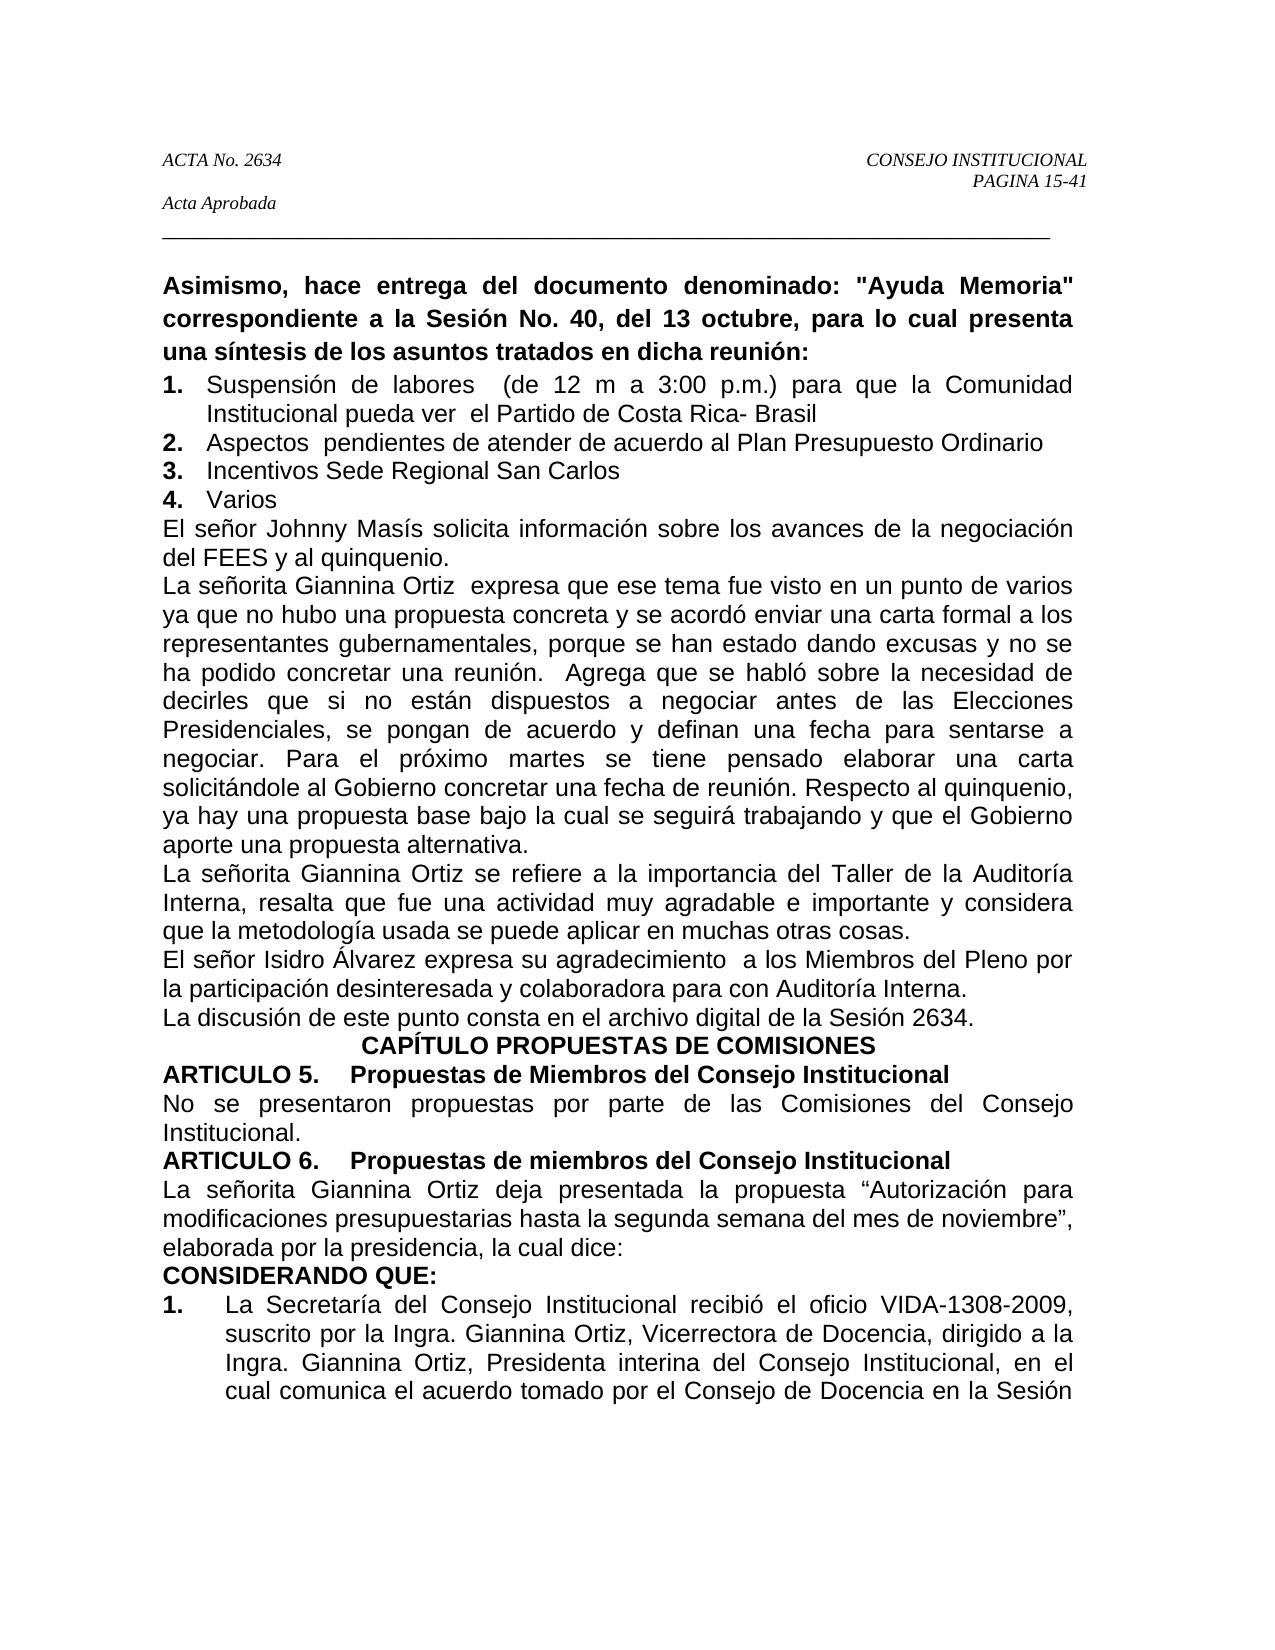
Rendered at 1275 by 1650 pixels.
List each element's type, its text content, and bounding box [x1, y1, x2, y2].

text ARTICULO 5. Propuestas de Miembros del Consejo Institucional [162, 1060, 1075, 1089]
text ARTICULO 6. Propuestas de miembros del Consejo Institucional [162, 1146, 1075, 1175]
text La señorita Giannina Ortiz se refiere a la importancia del Taller de la Auditoría Interna, resalta que fue una actividad muy agradable e importante y considera que la metodología usada se puede aplicar en muchas otras cosas. [162, 859, 1075, 945]
list Varios [162, 485, 1075, 514]
text El señor Johnny Masís solicita información sobre los avances de la negociación del FEES y al quinquenio. [162, 514, 1075, 571]
list Aspectos pendientes de atender de acuerdo al Plan Presupuesto Ordinario [162, 428, 1075, 456]
text El señor Isidro Álvarez expresa su agradecimiento a los Miembros del Pleno por la participación desinteresada y colaboradora para con Auditoría Interna. [162, 945, 1075, 1003]
text CAPÍTULO PROPUESTAS DE COMISIONES [162, 1031, 1075, 1060]
text Asimismo, hace entrega del documento denominado: "Ayuda Memoria" correspondiente a la Sesión No. 40, del 13 octubre, para lo cual presenta una síntesis de los asuntos tratados en dicha reunión: [162, 271, 1075, 366]
text La señorita Giannina Ortiz expresa que ese tema fue visto en un punto de varios ya que no hubo una propuesta concreta y se acordó enviar una carta formal a los representantes gubernamentales, porque se han estado dando excusas y no se ha podido concretar una reunión. Agrega que se habló sobre la necesidad de decirles que si no están dispuestos a negociar antes de las Elecciones Presidenciales, se pongan de acuerdo y definan una fecha para sentarse a negociar. Para el próximo martes se tiene pensado elaborar una carta solicitándole al Gobierno concretar una fecha de reunión. Respecto al quinquenio, ya hay una propuesta base bajo la cual se seguirá trabajando y que el Gobierno aporte una propuesta alternativa. [162, 571, 1075, 859]
text La discusión de este punto consta en el archivo digital de la Sesión 2634. [162, 1003, 1075, 1031]
list Suspensión de labores (de 12 m a 3:00 p.m.) para que la Comunidad Institucional pueda ver el Partido de Costa Rica- Brasil [162, 370, 1075, 428]
text CONSIDERANDO QUE: [162, 1261, 1075, 1290]
list Incentivos Sede Regional San Carlos [162, 456, 1075, 485]
text No se presentaron propuestas por parte de las Comisiones del Consejo Institucional. [162, 1089, 1075, 1146]
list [162, 1290, 1075, 1405]
text La señorita Giannina Ortiz deja presentada la propuesta “Autorización para modificaciones presupuestarias hasta la segunda semana del mes de noviembre”, elaborada por la presidencia, la cual dice: [162, 1175, 1075, 1261]
